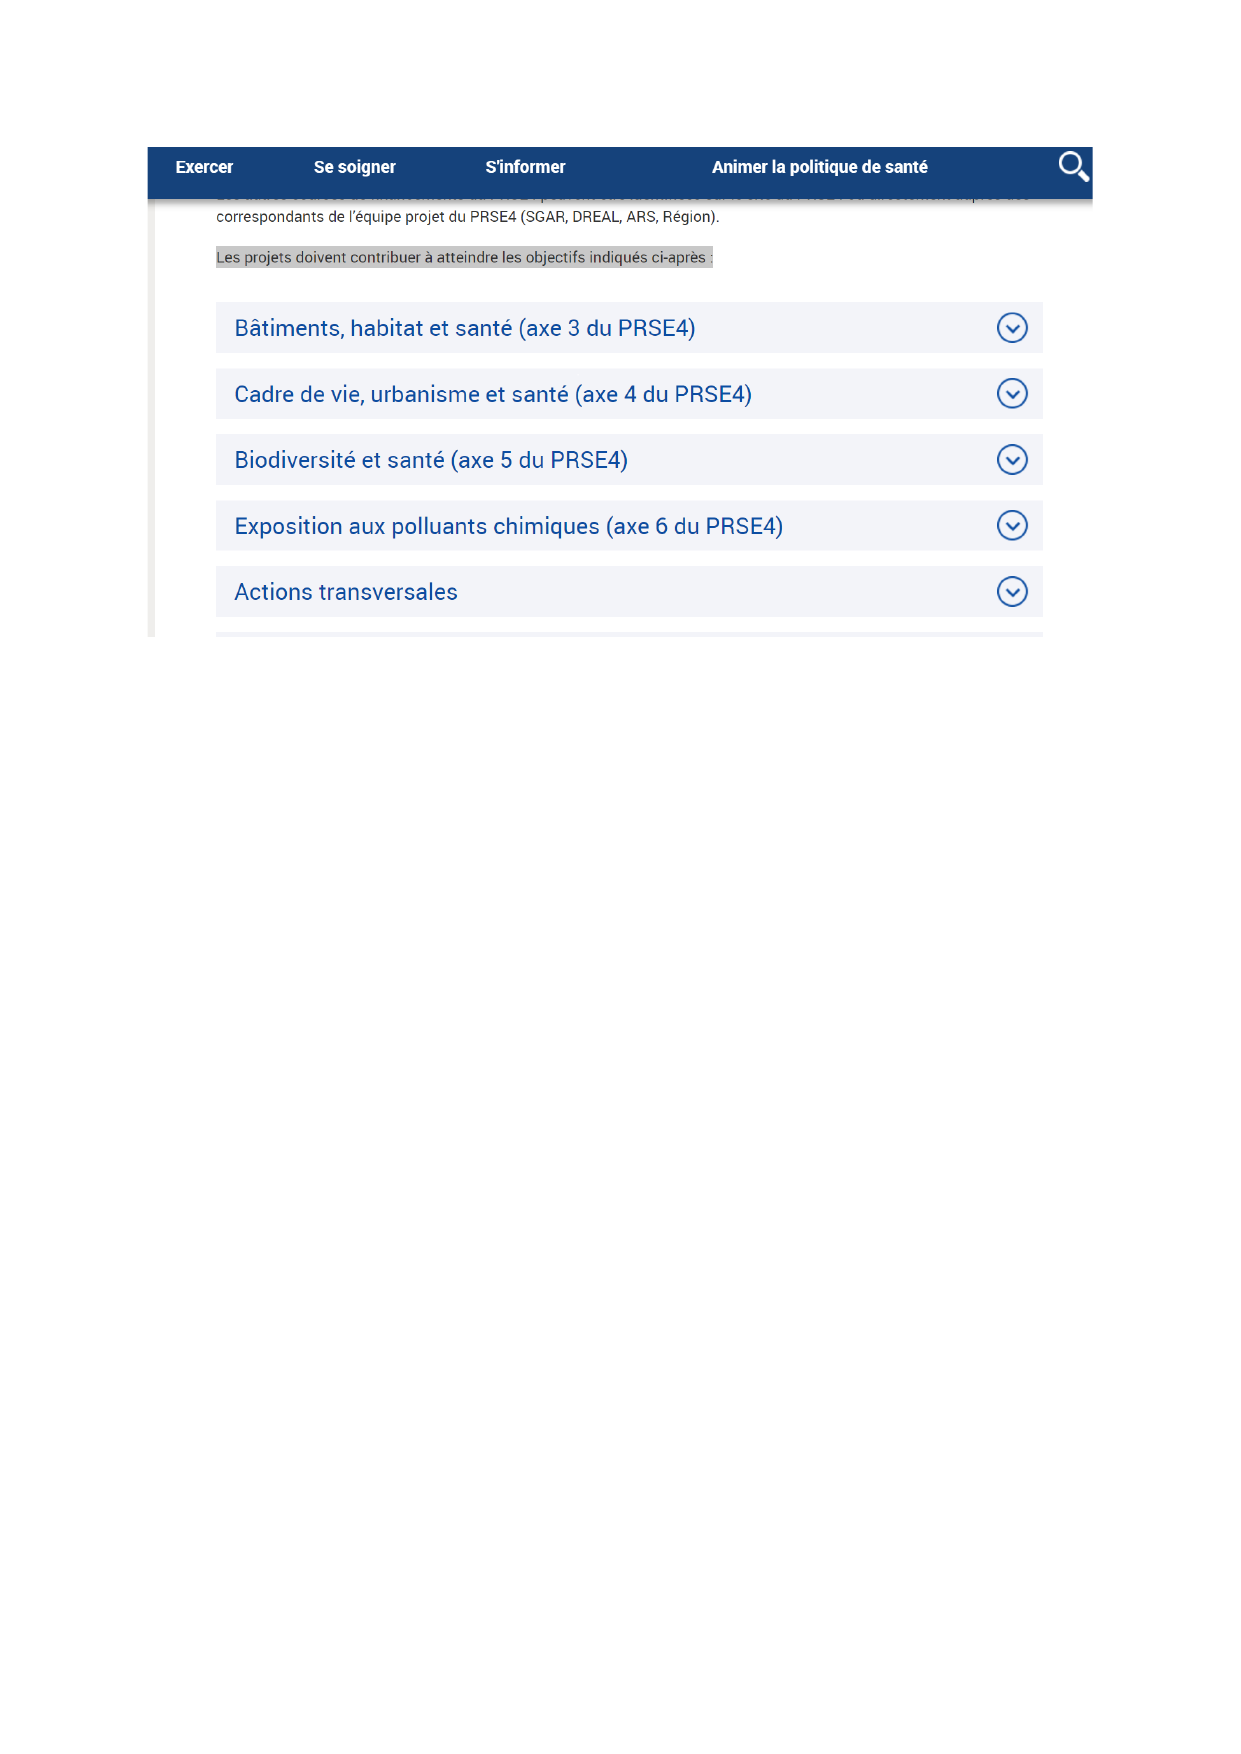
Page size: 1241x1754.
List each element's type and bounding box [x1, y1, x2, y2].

picture [147, 147, 1093, 637]
